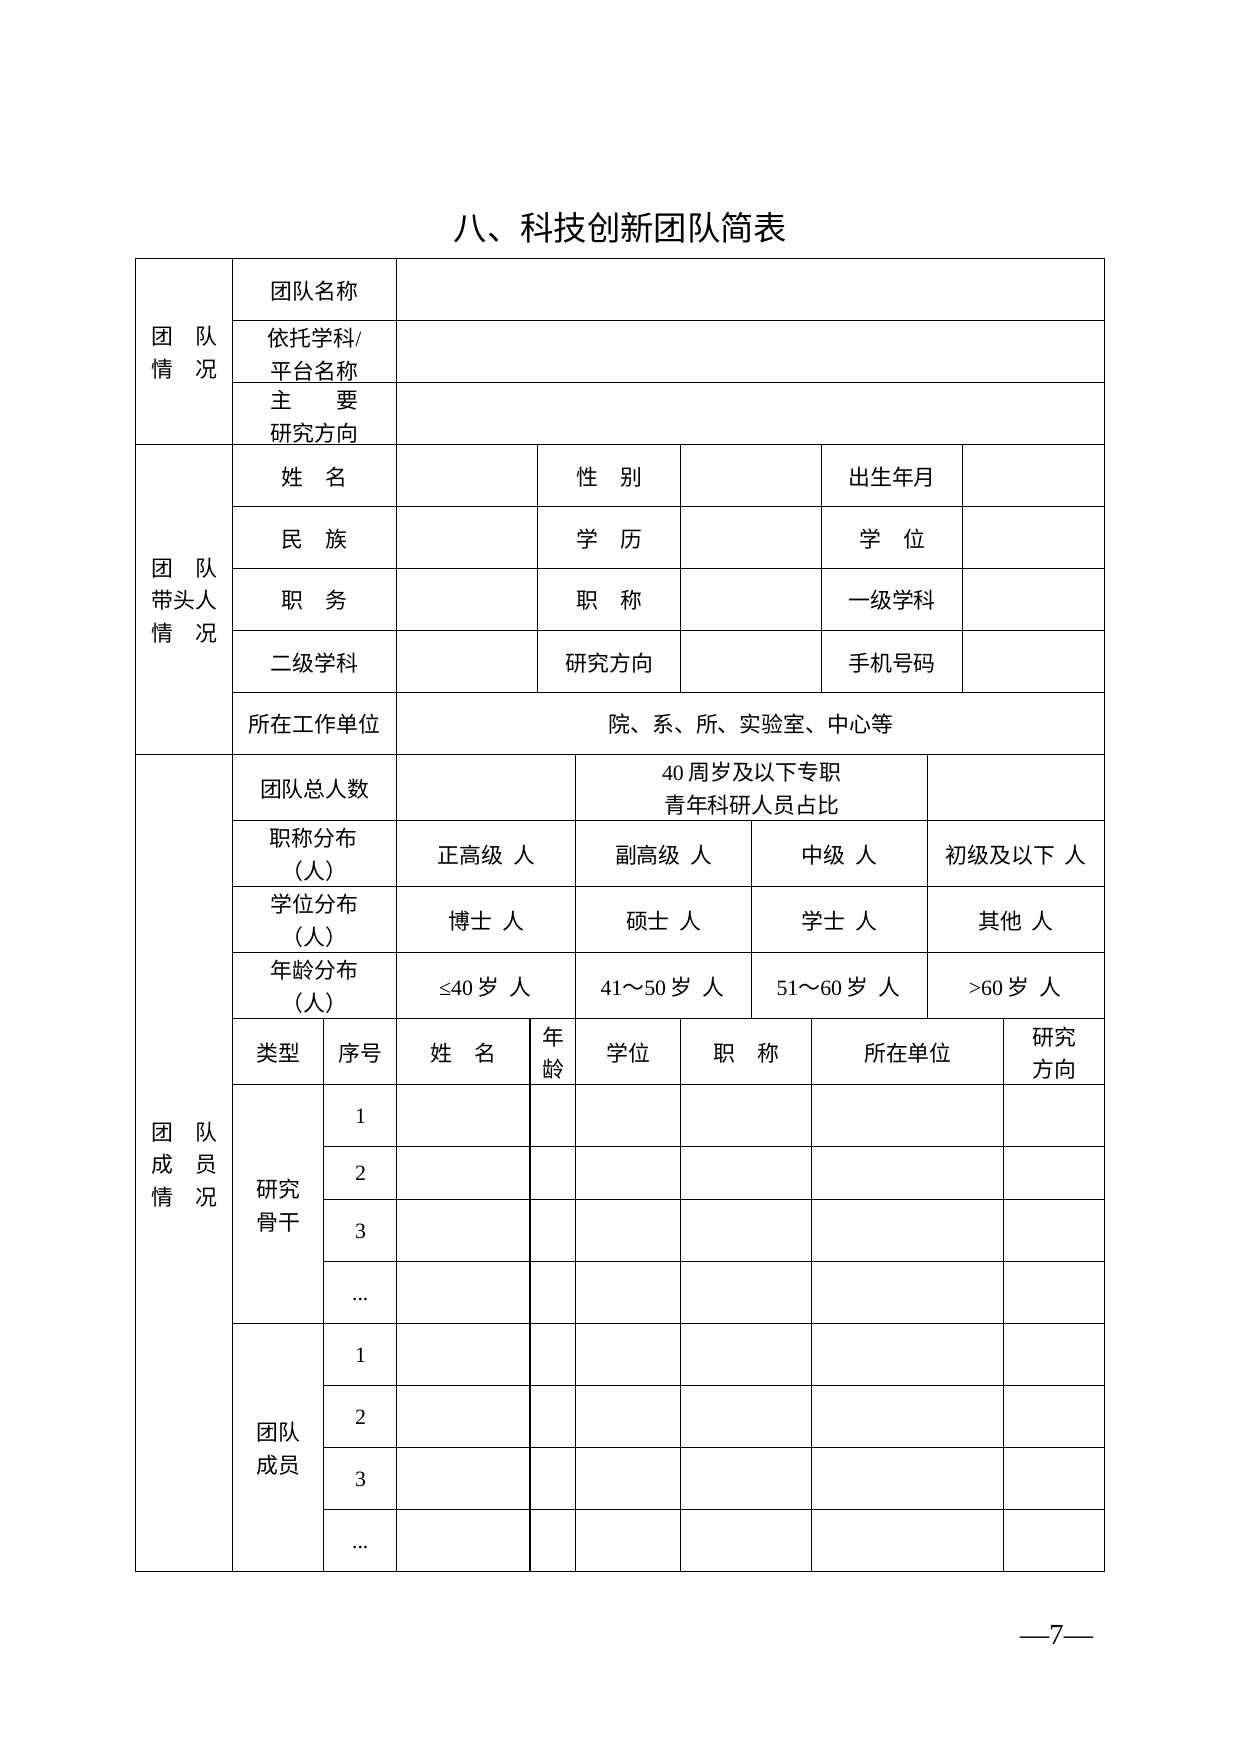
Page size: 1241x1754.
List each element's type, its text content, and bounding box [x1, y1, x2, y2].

table_cell [397, 755, 575, 820]
table_cell 二级学科 [233, 631, 396, 692]
table_cell [531, 1147, 575, 1199]
table_cell ... [324, 1262, 396, 1323]
table_cell 姓 名 [397, 1019, 529, 1084]
table_cell 正高级 人 [397, 821, 575, 886]
table_cell [576, 1448, 680, 1509]
table_cell [681, 631, 821, 692]
table_cell ... [324, 1510, 396, 1571]
table_cell 51～60岁 人 [752, 953, 927, 1018]
table_cell 硕士 人 [576, 887, 751, 952]
table_cell 中级 人 [752, 821, 927, 886]
table_cell 团 队 成 员 情 况 [136, 755, 232, 1571]
table_cell [681, 1147, 811, 1199]
table_cell 学位分布 （人） [233, 887, 396, 952]
table_cell [397, 1510, 529, 1571]
table_cell 类型 [233, 1019, 323, 1084]
table_cell 副高级 人 [576, 821, 751, 886]
table_cell 研究 方向 [1004, 1019, 1104, 1084]
table_cell 团队 成员 [233, 1324, 323, 1571]
table_cell 年龄分布 （人） [233, 953, 396, 1018]
table_cell 所在单位 [812, 1019, 1003, 1084]
table_cell [681, 1324, 811, 1385]
table_cell 学士 人 [752, 887, 927, 952]
table_cell [681, 1386, 811, 1447]
table_cell [963, 507, 1104, 568]
table_cell [812, 1200, 1003, 1261]
table_cell 团队总人数 [233, 755, 396, 820]
table_cell 1 [324, 1324, 396, 1385]
table_cell 职 称 [538, 569, 680, 630]
table_cell [681, 507, 821, 568]
table_cell [812, 1510, 1003, 1571]
table_cell 职 务 [233, 569, 396, 630]
text 八、科技创新团队简表 [148, 193, 1093, 258]
table_cell [531, 1324, 575, 1385]
table_cell 41～50岁 人 [576, 953, 751, 1018]
table_cell [576, 1085, 680, 1146]
table_cell 主 要 研究方向 [233, 383, 396, 444]
table_cell [531, 1448, 575, 1509]
table_cell [576, 1262, 680, 1323]
table_cell [397, 1262, 529, 1323]
table_cell [576, 1147, 680, 1199]
table_cell 出生年月 [822, 445, 962, 506]
table_cell 2 [324, 1386, 396, 1447]
table_cell [576, 1510, 680, 1571]
table_cell [531, 1262, 575, 1323]
table_header 团 队 情 况 [136, 259, 232, 444]
table_cell [397, 1147, 529, 1199]
table_cell 一级学科 [822, 569, 962, 630]
table_cell [1004, 1200, 1104, 1261]
table_cell [812, 1448, 1003, 1509]
table_cell 性 别 [538, 445, 680, 506]
table_cell [397, 1386, 529, 1447]
table_cell 学 位 [822, 507, 962, 568]
table_cell [1004, 1386, 1104, 1447]
table_cell 职 称 [681, 1019, 811, 1084]
table_cell 学 历 [538, 507, 680, 568]
table_cell [397, 1085, 529, 1146]
table_cell [812, 1324, 1003, 1385]
table_cell [681, 569, 821, 630]
table_cell [812, 1386, 1003, 1447]
table_cell [928, 755, 1104, 820]
table_cell 手机号码 [822, 631, 962, 692]
table_cell 依托学科/ 平台名称 [233, 321, 396, 382]
table_cell 1 [324, 1085, 396, 1146]
table_header [397, 259, 1104, 320]
table_cell 其他 人 [928, 887, 1104, 952]
table_cell [576, 1386, 680, 1447]
table_cell 博士 人 [397, 887, 575, 952]
table_cell 职称分布 （人） [233, 821, 396, 886]
table_cell 院、系、所、实验室、中心等 [397, 693, 1104, 754]
table_cell 姓 名 [233, 445, 396, 506]
table_cell [531, 1510, 575, 1571]
table_cell [681, 1085, 811, 1146]
table_cell [397, 383, 1104, 444]
table_cell >60岁 人 [928, 953, 1104, 1018]
table_cell 序号 [324, 1019, 396, 1084]
table_cell 研究 骨干 [233, 1085, 323, 1323]
table_cell [681, 1448, 811, 1509]
table_cell [1004, 1448, 1104, 1509]
table_cell [681, 1510, 811, 1571]
table_cell 2 [324, 1147, 396, 1199]
table_cell [812, 1147, 1003, 1199]
table_cell [397, 569, 537, 630]
table_cell ≤40岁 人 [397, 953, 575, 1018]
table_cell [397, 1448, 529, 1509]
table_cell [963, 445, 1104, 506]
table_cell 初级及以下 人 [928, 821, 1104, 886]
table_cell [397, 445, 537, 506]
table_cell 3 [324, 1448, 396, 1509]
table_cell [397, 507, 537, 568]
table_cell [681, 445, 821, 506]
table_cell 40周岁及以下专职 青年科研人员占比 [576, 755, 927, 820]
table_cell [576, 1200, 680, 1261]
table_cell [963, 631, 1104, 692]
table_cell 3 [324, 1200, 396, 1261]
table_cell [1004, 1085, 1104, 1146]
table_cell 所在工作单位 [233, 693, 396, 754]
table_cell 研究方向 [538, 631, 680, 692]
table_cell [397, 631, 537, 692]
table_cell 民 族 [233, 507, 396, 568]
table_cell [1004, 1510, 1104, 1571]
table_cell [812, 1262, 1003, 1323]
table_cell 学位 [576, 1019, 680, 1084]
table_cell [397, 1200, 529, 1261]
table_cell [576, 1324, 680, 1385]
table_cell [531, 1200, 575, 1261]
table_cell [1004, 1324, 1104, 1385]
table_cell [1004, 1147, 1104, 1199]
table_cell [681, 1200, 811, 1261]
table_cell [963, 569, 1104, 630]
table_cell 团 队 带头人情 况 [136, 445, 232, 754]
table_header 团队名称 [233, 259, 396, 320]
table_cell [397, 1324, 529, 1385]
table_cell [531, 1386, 575, 1447]
table_cell [1004, 1262, 1104, 1323]
table_cell [681, 1262, 811, 1323]
table_cell 年龄 [531, 1019, 575, 1084]
table_cell [531, 1085, 575, 1146]
table_cell [812, 1085, 1003, 1146]
table_cell [397, 321, 1104, 382]
